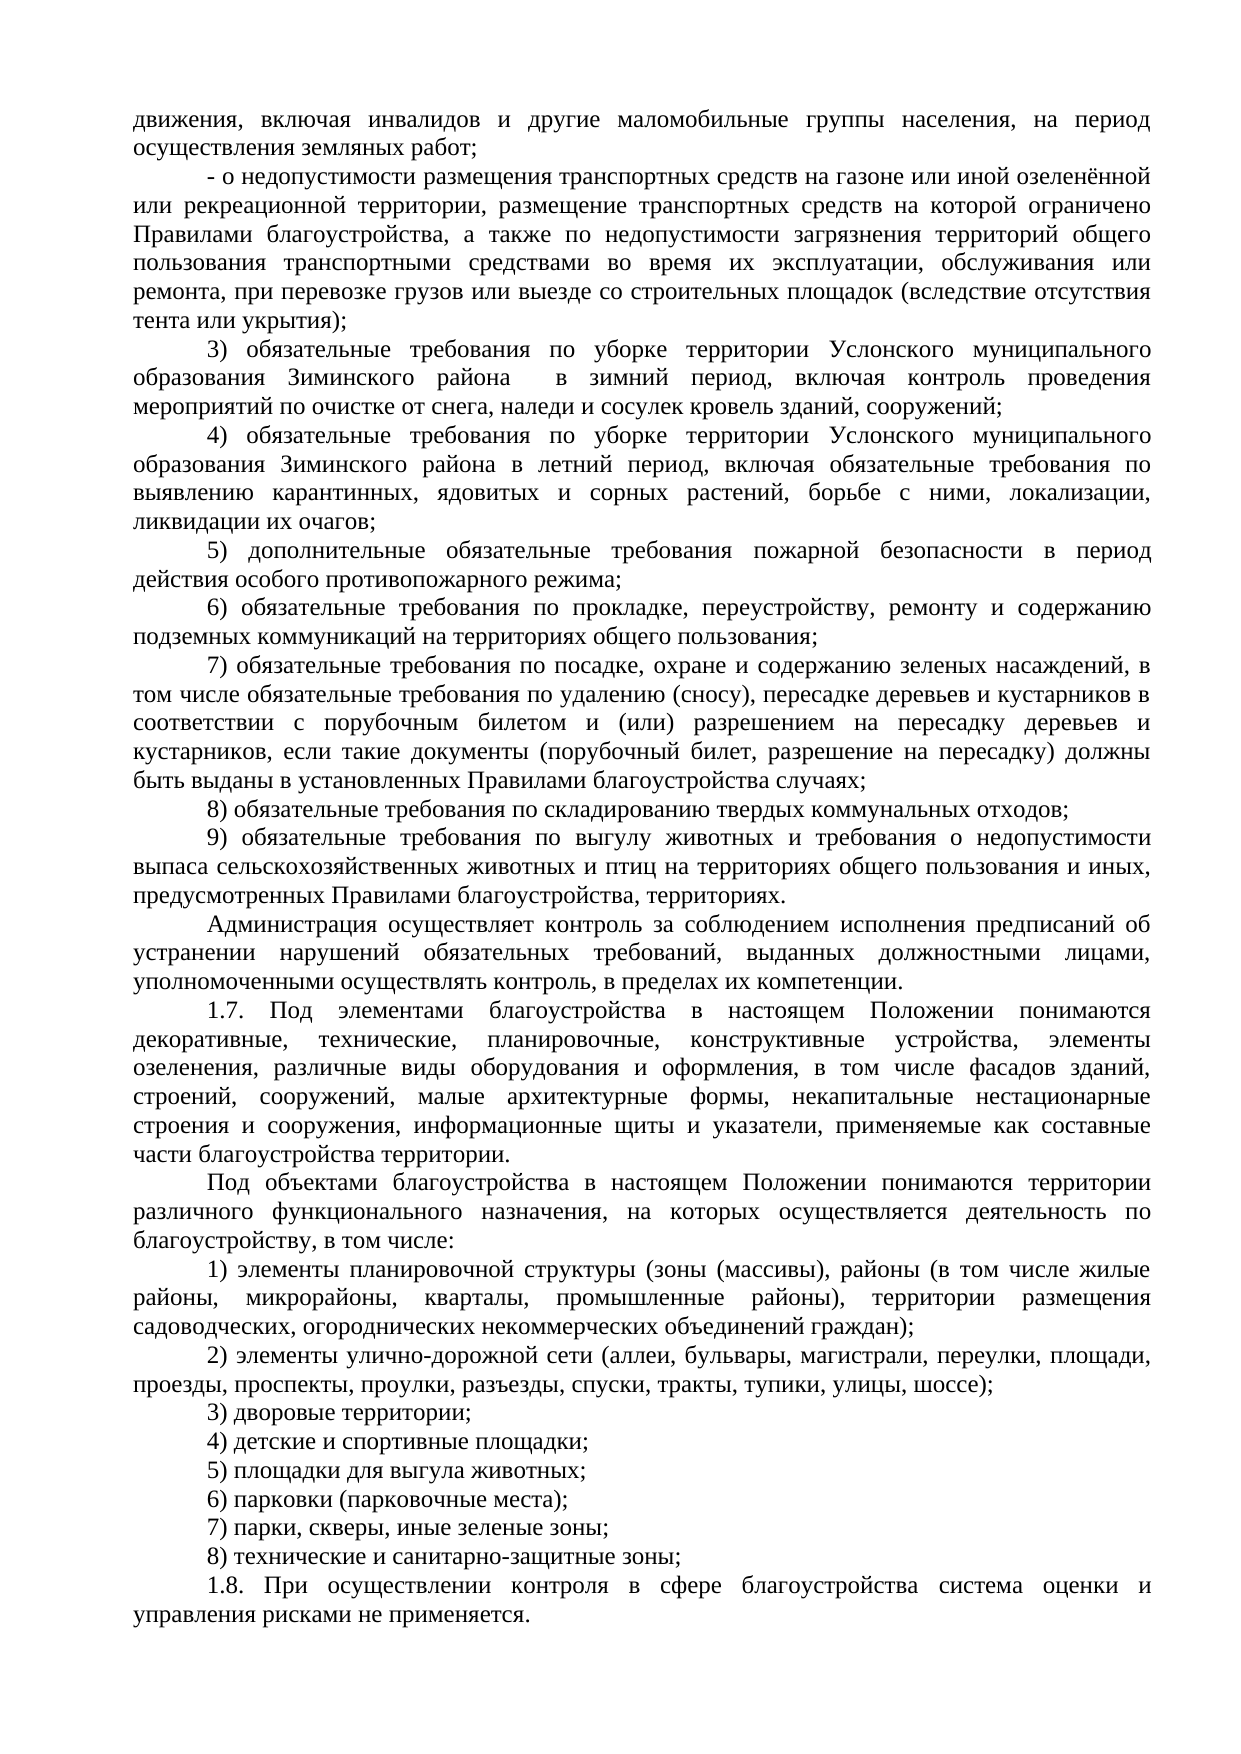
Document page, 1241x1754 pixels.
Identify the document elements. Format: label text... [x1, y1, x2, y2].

text - о недопустимости размещения транспортных средств на газоне или иной озеленённой или рекреационной территории, размещение транспортных средств на которой ограничено Правилами благоустройства, а также по недопустимости загрязнения территорий общего пользования транспортными средствами во время их эксплуатации, обслуживания или ремонта, при перевозке грузов или выезде со строительных площадок (вследствие отсутствия тента или укрытия); [133, 161, 1152, 334]
text 5) площадки для выгула животных; [133, 1455, 1152, 1484]
text 6) обязательные требования по прокладке, переустройству, ремонту и содержанию подземных коммуникаций на территориях общего пользования; [133, 592, 1152, 650]
text 2) элементы улично-дорожной сети (аллеи, бульвары, магистрали, переулки, площади, проезды, проспекты, проулки, разъезды, спуски, тракты, тупики, улицы, шоссе); [133, 1340, 1152, 1397]
text 3) дворовые территории; [133, 1397, 1152, 1426]
text 4) обязательные требования по уборке территории Услонского муниципального образования Зиминского района в летний период, включая обязательные требования по выявлению карантинных, ядовитых и сорных растений, борьбе с ними, локализации, ликвидации их очагов; [133, 420, 1152, 535]
text 9) обязательные требования по выгулу животных и требования о недопустимости выпаса сельскохозяйственных животных и птиц на территориях общего пользования и иных, предусмотренных Правилами благоустройства, территориях. [133, 822, 1152, 909]
text 1.7. Под элементами благоустройства в настоящем Положении понимаются декоративные, технические, планировочные, конструктивные устройства, элементы озеленения, различные виды оборудования и оформления, в том числе фасадов зданий, строений, сооружений, малые архитектурные формы, некапитальные нестационарные строения и сооружения, информационные щиты и указатели, применяемые как составные части благоустройства территории. [133, 995, 1152, 1167]
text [133, 104, 1152, 161]
text 8) обязательные требования по складированию твердых коммунальных отходов; [133, 794, 1152, 822]
text 6) парковки (парковочные места); [133, 1484, 1152, 1512]
text 3) обязательные требования по уборке территории Услонского муниципального образования Зиминского района в зимний период, включая контроль проведения мероприятий по очистке от снега, наледи и сосулек кровель зданий, сооружений; [133, 334, 1152, 420]
text Администрация осуществляет контроль за соблюдением исполнения предписаний об устранении нарушений обязательных требований, выданных должностными лицами, уполномоченными осуществлять контроль, в пределах их компетенции. [133, 909, 1152, 995]
text 4) детские и спортивные площадки; [133, 1426, 1152, 1455]
text 5) дополнительные обязательные требования пожарной безопасности в период действия особого противопожарного режима; [133, 535, 1152, 592]
text Под объектами благоустройства в настоящем Положении понимаются территории различного функционального назначения, на которых осуществляется деятельность по благоустройству, в том числе: [133, 1167, 1152, 1254]
text 7) обязательные требования по посадке, охране и содержанию зеленых насаждений, в том числе обязательные требования по удалению (сносу), пересадке деревьев и кустарников в соответствии с порубочным билетом и (или) разрешением на пересадку деревьев и кустарников, если такие документы (порубочный билет, разрешение на пересадку) должны быть выданы в установленных Правилами благоустройства случаях; [133, 650, 1152, 794]
text 1) элементы планировочной структуры (зоны (массивы), районы (в том числе жилые районы, микрорайоны, кварталы, промышленные районы), территории размещения садоводческих, огороднических некоммерческих объединений граждан); [133, 1254, 1152, 1340]
text 7) парки, скверы, иные зеленые зоны; [133, 1512, 1152, 1541]
text 1.8. При осуществлении контроля в сфере благоустройства система оценки и управления рисками не применяется. [133, 1570, 1152, 1627]
text 8) технические и санитарно-защитные зоны; [133, 1541, 1152, 1570]
